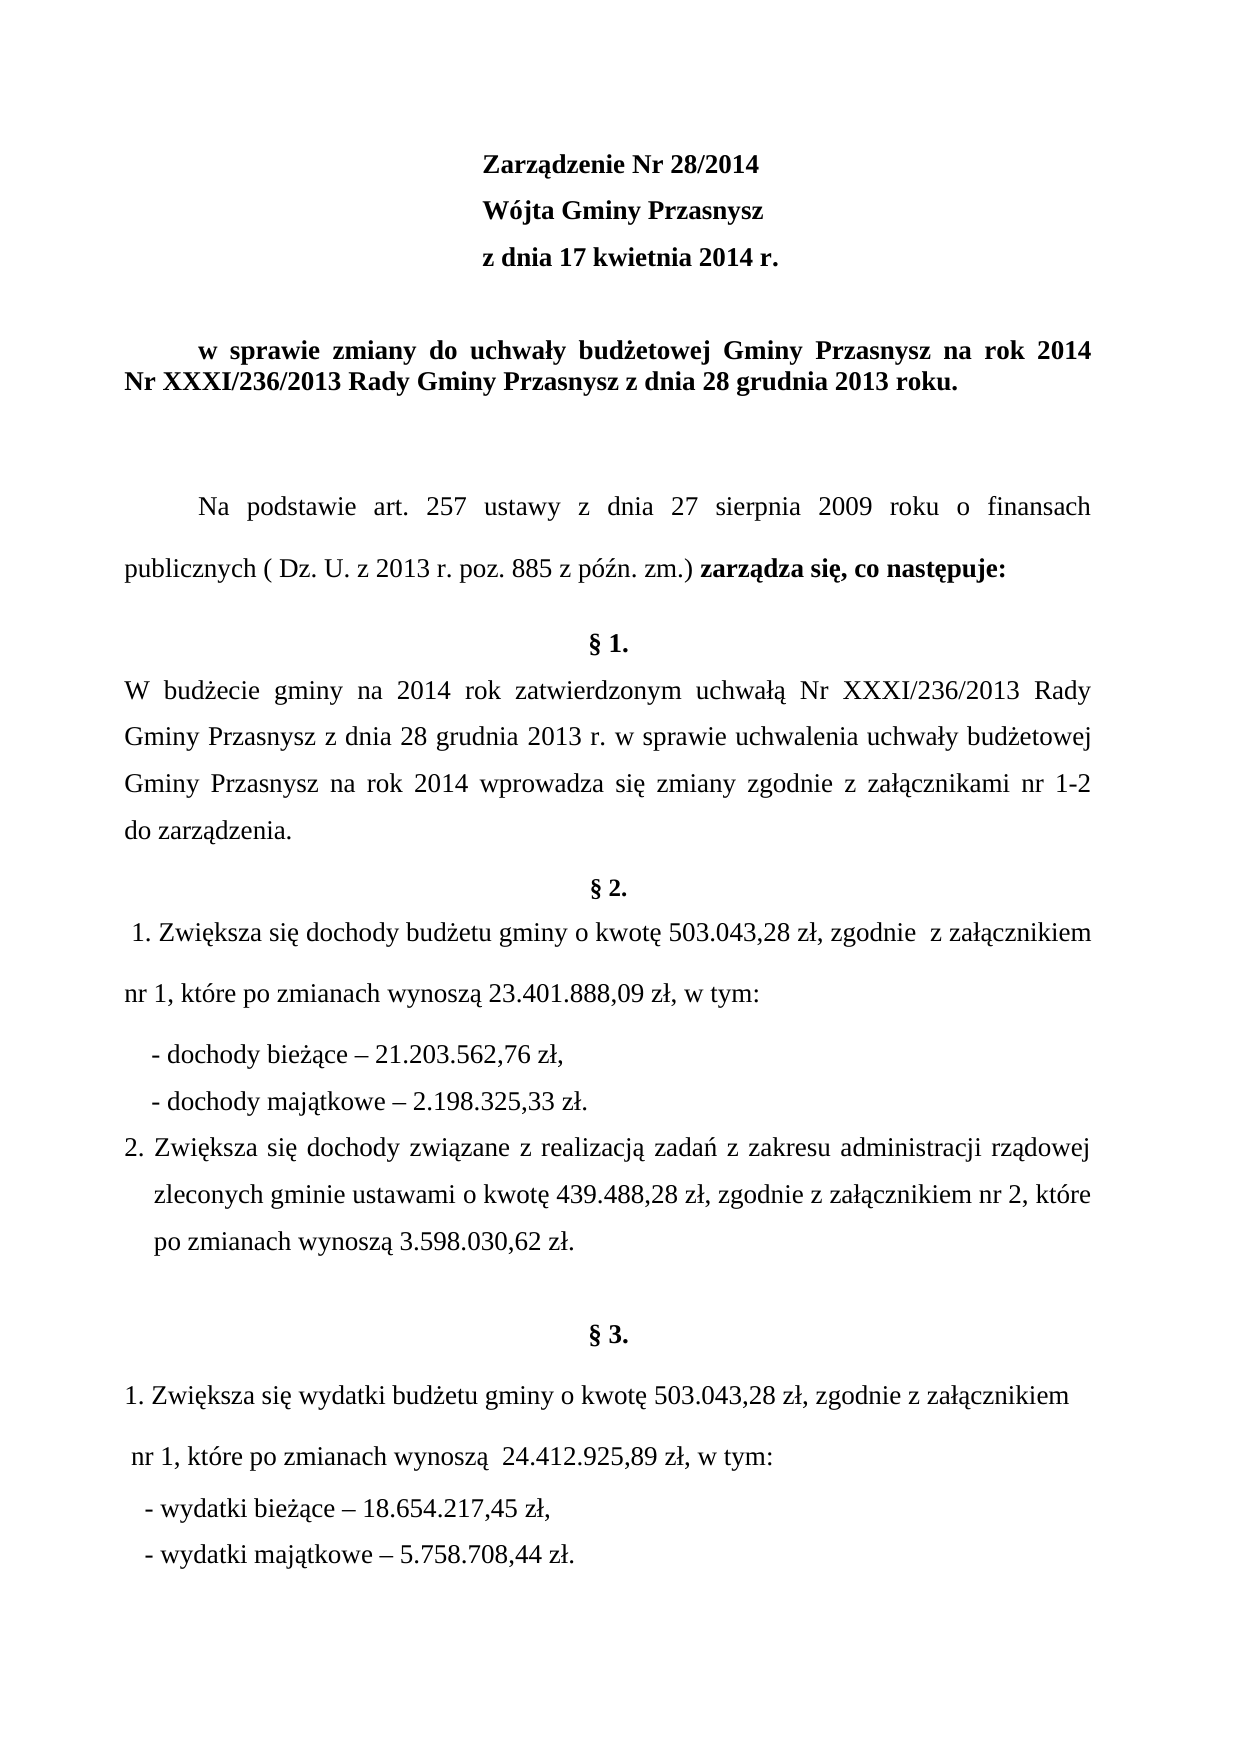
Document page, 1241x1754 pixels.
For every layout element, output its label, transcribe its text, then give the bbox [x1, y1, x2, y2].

text Zarządzenie Nr 28/2014 [124, 148, 1092, 179]
text - dochody majątkowe – 2.198.325,33 zł. [124, 1085, 1092, 1116]
text nr 1, które po zmianach wynoszą 24.412.925,89 zł, w tym: [124, 1440, 1122, 1471]
text - dochody bieżące – 21.203.562,76 zł, [124, 1038, 1092, 1069]
text § 3. [124, 1318, 1092, 1359]
text 1. Zwiększa się dochody budżetu gminy o kwotę 503.043,28 zł, zgodnie z załącznikiem nr 1, które po zmianach wynoszą 23.401.888,09 zł, w tym: [124, 916, 1092, 1018]
text 1. Zwiększa się wydatki budżetu gminy o kwotę 503.043,28 zł, zgodnie z załącznikiem [124, 1379, 1122, 1420]
text - wydatki bieżące – 18.654.217,45 zł, [124, 1492, 1092, 1523]
text Na podstawie art. 257 ustawy z dnia 27 sierpnia 2009 roku o finansach publicznych ( Dz. U. z 2013 r. poz. 885 z późn. zm.) zarządza się, co następuje: [124, 490, 1092, 583]
text § 1. [124, 627, 1092, 658]
text z dnia 17 kwietnia 2014 r. [124, 241, 1092, 272]
text w sprawie zmiany do uchwały budżetowej Gminy Przasnysz na rok 2014 Nr XXXI/236/2013 Rady Gminy Przasnysz z dnia 28 grudnia 2013 roku. [124, 334, 1092, 397]
text - wydatki majątkowe – 5.758.708,44 zł. [124, 1538, 1092, 1569]
text § 2. [124, 873, 1092, 902]
text W budżecie gminy na 2014 rok zatwierdzonym uchwałą Nr XXXI/236/2013 Rady Gminy Przasnysz z dnia 28 grudnia 2013 r. w sprawie uchwalenia uchwały budżetowej Gminy Przasnysz na rok 2014 wprowadza się zmiany zgodnie z załącznikami nr 1-2 do zarządzenia. [124, 674, 1092, 845]
text 2. Zwiększa się dochody związane z realizacją zadań z zakresu administracji rządowej zleconych gminie ustawami o kwotę 439.488,28 zł, zgodnie z załącznikiem nr 2, które po zmianach wynoszą 3.598.030,62 zł. [124, 1132, 1092, 1256]
text Wójta Gminy Przasnysz [124, 194, 1092, 226]
